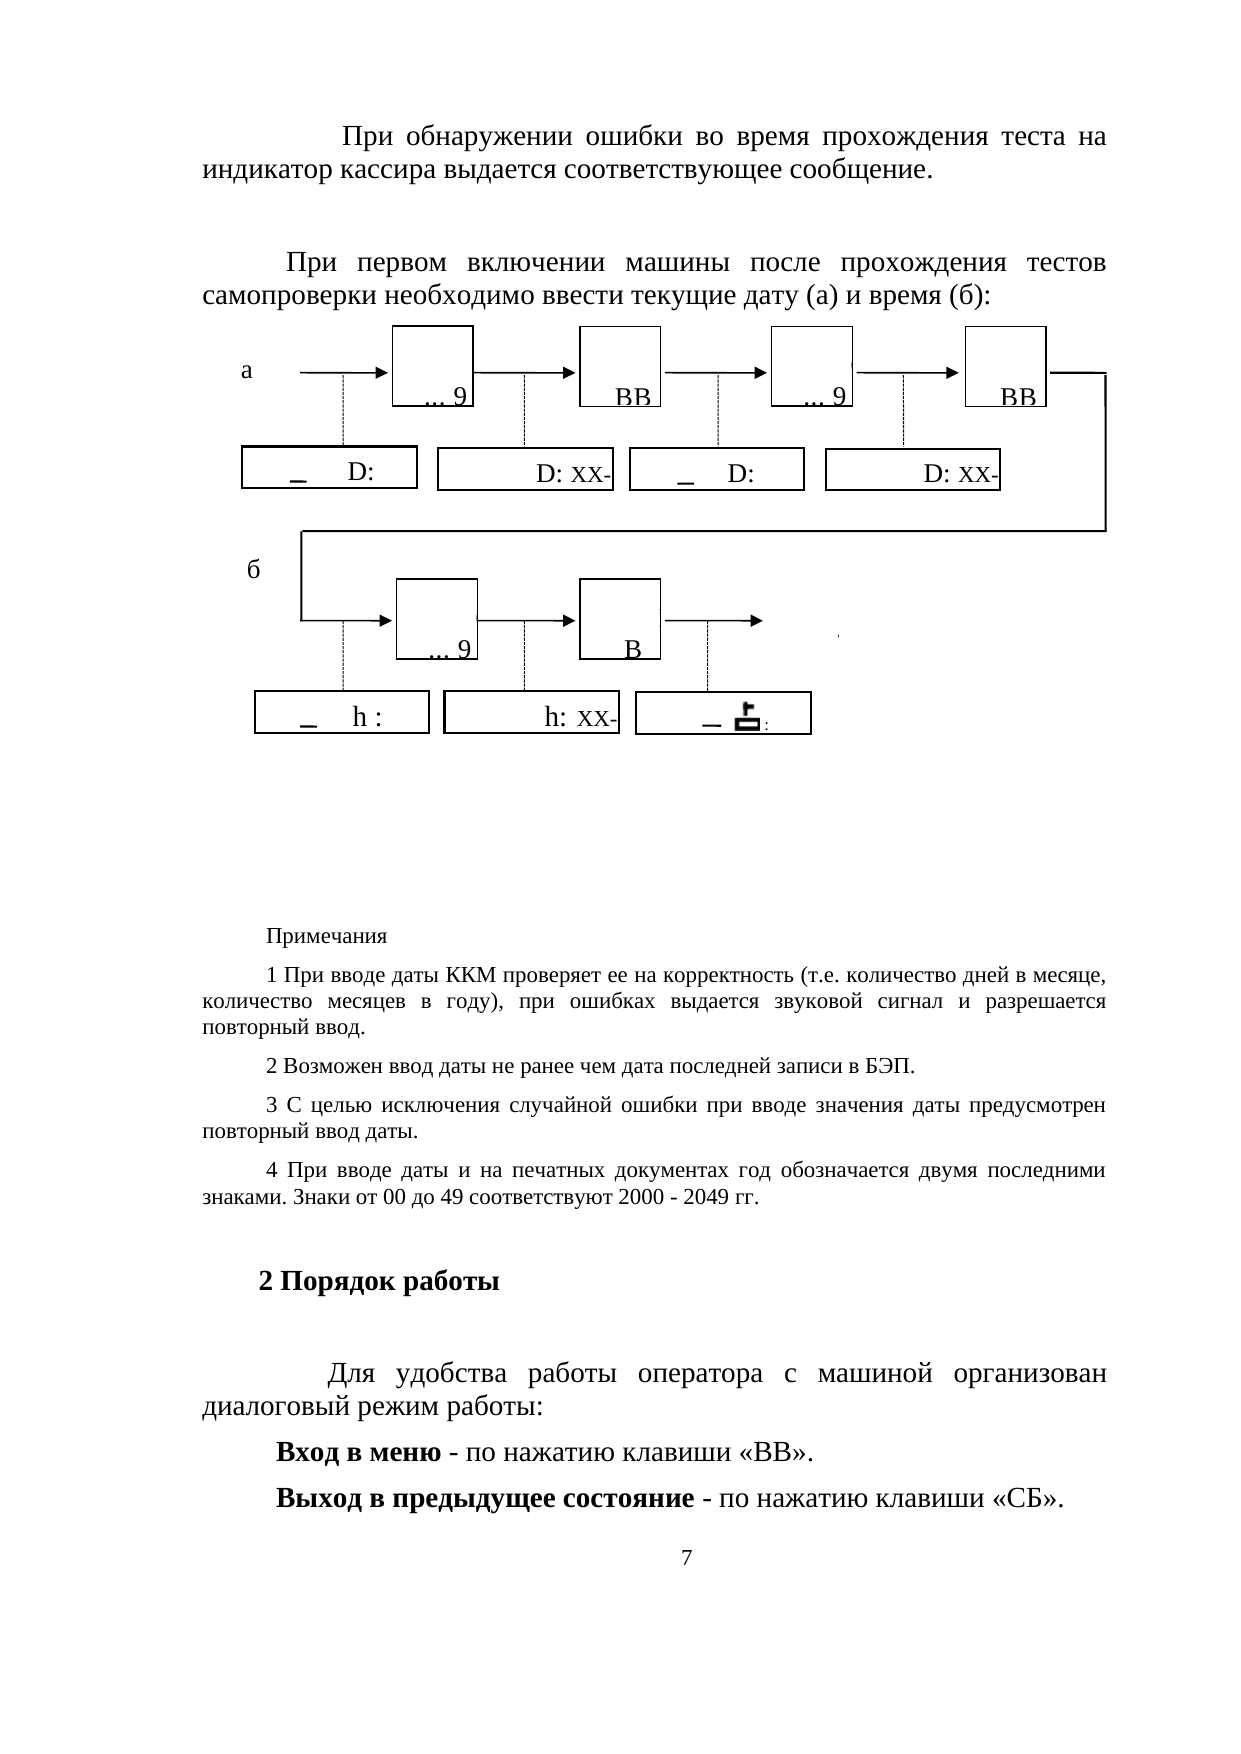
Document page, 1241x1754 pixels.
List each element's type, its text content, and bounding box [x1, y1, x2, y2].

text Для удобства работы оператора с машиной организован диалоговый режим работы: [202, 1355, 1107, 1422]
text 2 Возможен ввод даты не ранее чем дата последней записи в БЭП. [202, 1052, 1107, 1079]
text При первом включении машины после прохождения тестов самопроверки необходимо ввести текущие дату (а) и время (б): [202, 244, 1107, 311]
text Выход в предыдущее состояние - по нажатию клавиши «СБ». [202, 1481, 1108, 1514]
text Вход в меню - по нажатию клавиши «ВВ». [202, 1434, 1108, 1468]
text 3 С целью исключения случайной ошибки при вводе значения даты предусмотрен повторный ввод даты. [202, 1091, 1107, 1144]
text При обнаружении ошибки во время прохождения теста на индикатор кассира выдается соответствующее сообщение. [202, 118, 1107, 185]
text 1 При вводе даты ККМ проверяет ее на корректность (т.е. количество дней в месяце, количество месяцев в году), при ошибках выдается звуковой сигнал и разрешается повторный ввод. [202, 961, 1107, 1040]
subtitle 2 Порядок работы [177, 1263, 1107, 1296]
text 4 При вводе даты и на печатных документах год обозначается двумя последними знаками. Знаки от 00 до 49 соответствуют 2000 - 2049 гг. [202, 1156, 1107, 1209]
text Примечания [202, 922, 1107, 948]
